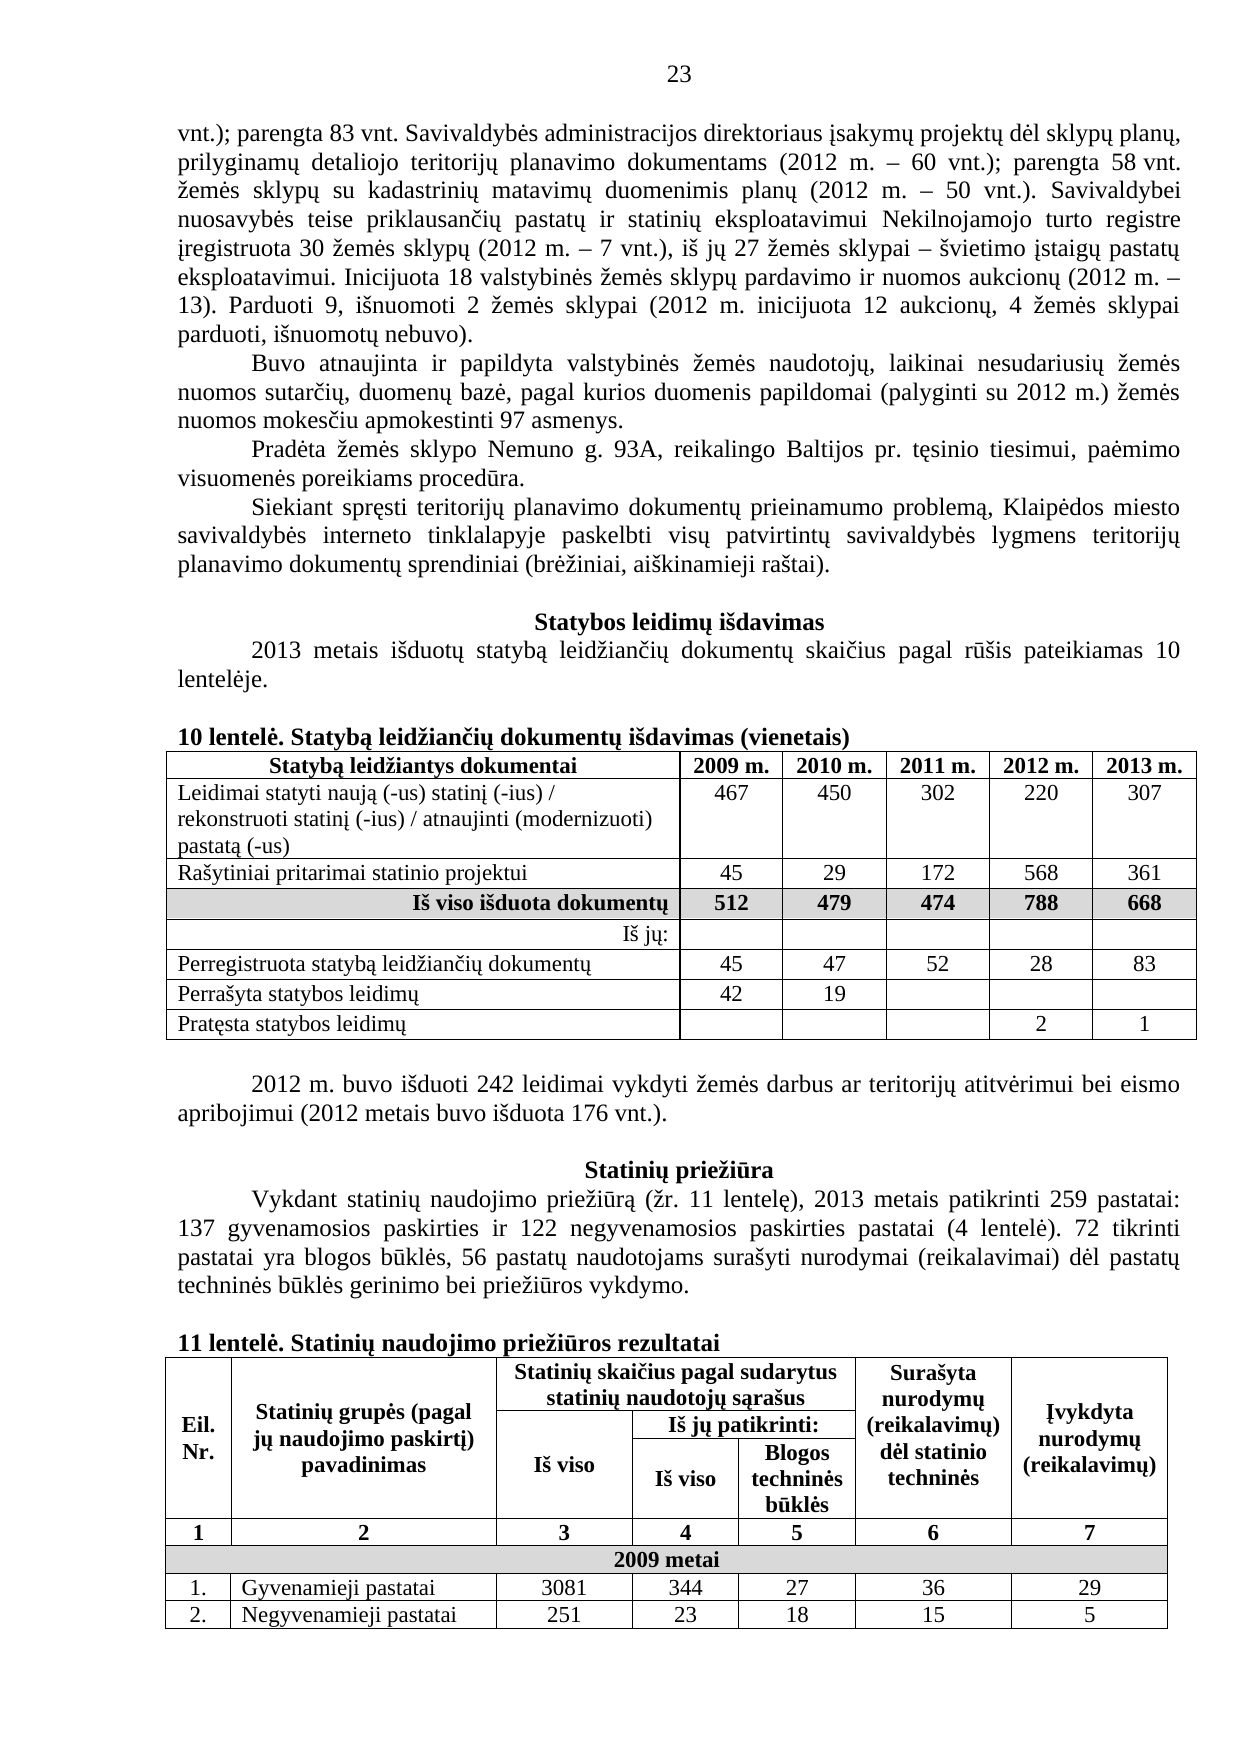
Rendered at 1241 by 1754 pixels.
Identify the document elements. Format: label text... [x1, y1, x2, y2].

table_cell 36 [856, 1574, 1011, 1600]
table_cell 1 [166, 1519, 231, 1545]
table_cell Rašytiniai pritarimai statinio projektui [167, 859, 679, 888]
table_cell [681, 920, 782, 949]
table_cell 467 [681, 779, 782, 858]
table_cell Leidimai statyti naują (-us) statinį (-ius) / rekonstruoti statinį (-ius) / atnaujinti (modernizuoti) pastatą (-us) [167, 779, 679, 858]
table_cell Negyvenamieji pastatai [231, 1601, 496, 1627]
table_cell 27 [739, 1574, 855, 1600]
table_cell Perrašyta statybos leidimų [167, 980, 679, 1009]
text Statinių priežiūra [177, 1155, 1181, 1184]
table_cell 788 [990, 889, 1092, 918]
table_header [497, 1358, 855, 1410]
table_cell 6 [856, 1519, 1011, 1545]
table_cell 668 [1093, 889, 1196, 918]
table_cell [990, 920, 1092, 949]
text 2012 m. buvo išduoti 242 leidimai vykdyti žemės darbus ar teritorijų atitvėrimui bei eismo apribojimui (2012 metais buvo išduota 176 vnt.). [177, 1069, 1181, 1127]
table_cell 220 [990, 779, 1092, 858]
table_cell 29 [783, 859, 886, 888]
table_header 2011 m. [887, 752, 989, 778]
table_cell 29 [1012, 1574, 1167, 1600]
table_cell 512 [681, 889, 782, 918]
text Buvo atnaujinta ir papildyta valstybinės žemės naudotojų, laikinai nesudariusių žemės nuomos sutarčių, duomenų bazė, pagal kurios duomenis papildomai (palyginti su 2012 m.) žemės nuomos mokesčiu apmokestinti 97 asmenys. [177, 348, 1181, 434]
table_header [856, 1358, 1011, 1518]
table_cell 568 [990, 859, 1092, 888]
text 11 lentelė. Statinių naudojimo priežiūros rezultatai [177, 1328, 1181, 1357]
table_cell [887, 1010, 989, 1039]
table_cell [1093, 920, 1196, 949]
table_cell 2 [232, 1519, 496, 1545]
table_cell [1093, 980, 1196, 1009]
table_header Eil. Nr. [166, 1358, 231, 1518]
table_cell 5 [739, 1519, 855, 1545]
table_cell Perregistruota statybą leidžiančių dokumentų [167, 950, 679, 979]
text Siekiant spręsti teritorijų planavimo dokumentų prieinamumo problemą, Klaipėdos miesto savivaldybės interneto tinklalapyje paskelbti visų patvirtintų savivaldybės lygmens teritorijų planavimo dokumentų sprendiniai (brėžiniai, aiškinamieji raštai). [177, 492, 1181, 578]
table_cell Iš jų: [167, 920, 679, 949]
table_cell 251 [497, 1601, 632, 1627]
table_cell 19 [783, 980, 886, 1009]
table_cell Gyvenamieji pastatai [231, 1574, 496, 1600]
table_cell Pratęsta statybos leidimų [167, 1010, 679, 1039]
table_cell 450 [783, 779, 886, 858]
table_cell [887, 980, 989, 1009]
table_cell 1. [166, 1574, 230, 1600]
table_cell 2009 metai [166, 1546, 1167, 1573]
table_header 2010 m. [783, 752, 886, 778]
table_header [232, 1358, 496, 1518]
table_cell Iš viso išduota dokumentų [167, 889, 679, 918]
table_header Įvykdyta nurodymų (reikalavimų) [1012, 1358, 1167, 1518]
table_cell 2. [166, 1601, 230, 1627]
text Pradėta žemės sklypo Nemuno g. 93A, reikalingo Baltijos pr. tęsinio tiesimui, paėmimo visuomenės poreikiams procedūra. [177, 434, 1181, 492]
table_cell 42 [681, 980, 782, 1009]
table_cell 4 [633, 1519, 738, 1545]
table_cell 361 [1093, 859, 1196, 888]
table_cell Iš viso [497, 1411, 632, 1518]
table_cell Blogos techninės būklės [739, 1439, 855, 1518]
table_cell 7 [1012, 1519, 1167, 1545]
table_cell 172 [887, 859, 989, 888]
table_cell 52 [887, 950, 989, 979]
text 2013 metais išduotų statybą leidžiančių dokumentų skaičius pagal rūšis pateikiamas 10 lentelėje. [177, 636, 1181, 693]
text Statybos leidimų išdavimas [177, 607, 1181, 636]
table_cell [783, 920, 886, 949]
table_cell 3081 [497, 1574, 632, 1600]
text Vykdant statinių naudojimo priežiūrą (žr. 11 lentelę), 2013 metais patikrinti 259 pastatai: 137 gyvenamosios paskirties ir 122 negyvenamosios paskirties pastatai (4 lentelė). 72 tikrinti pastatai yra blogos būklės, 56 pastatų naudotojams surašyti nurodymai (reikalavimai) dėl pastatų techninės būklės gerinimo bei priežiūros vykdymo. [177, 1184, 1181, 1299]
table_cell [990, 980, 1092, 1009]
table_cell 23 [633, 1601, 738, 1627]
table_cell 474 [887, 889, 989, 918]
table_cell 307 [1093, 779, 1196, 858]
table_cell 47 [783, 950, 886, 979]
table_cell 3 [497, 1519, 632, 1545]
table_cell [681, 1010, 782, 1039]
table_header 2012 m. [990, 752, 1092, 778]
table_cell 2 [990, 1010, 1092, 1039]
table_header 2013 m. [1093, 752, 1196, 778]
table_cell 28 [990, 950, 1092, 979]
table_cell 45 [681, 950, 782, 979]
table_cell Iš jų patikrinti: [633, 1411, 855, 1438]
table_cell 479 [783, 889, 886, 918]
table_cell 15 [856, 1601, 1011, 1627]
table_cell [783, 1010, 886, 1039]
table_cell 344 [633, 1574, 738, 1600]
table_cell 1 [1093, 1010, 1196, 1039]
table_cell [887, 920, 989, 949]
table_cell 45 [681, 859, 782, 888]
table_cell 18 [739, 1601, 855, 1627]
table_header Statybą leidžiantys dokumentai [167, 752, 679, 778]
table_cell 302 [887, 779, 989, 858]
table_cell Iš viso [633, 1439, 738, 1518]
text 10 lentelė. Statybą leidžiančių dokumentų išdavimas (vienetais) [177, 722, 1181, 751]
table_cell 83 [1093, 950, 1196, 979]
table_header 2009 m. [681, 752, 782, 778]
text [177, 118, 1181, 348]
table_cell 5 [1012, 1601, 1167, 1627]
